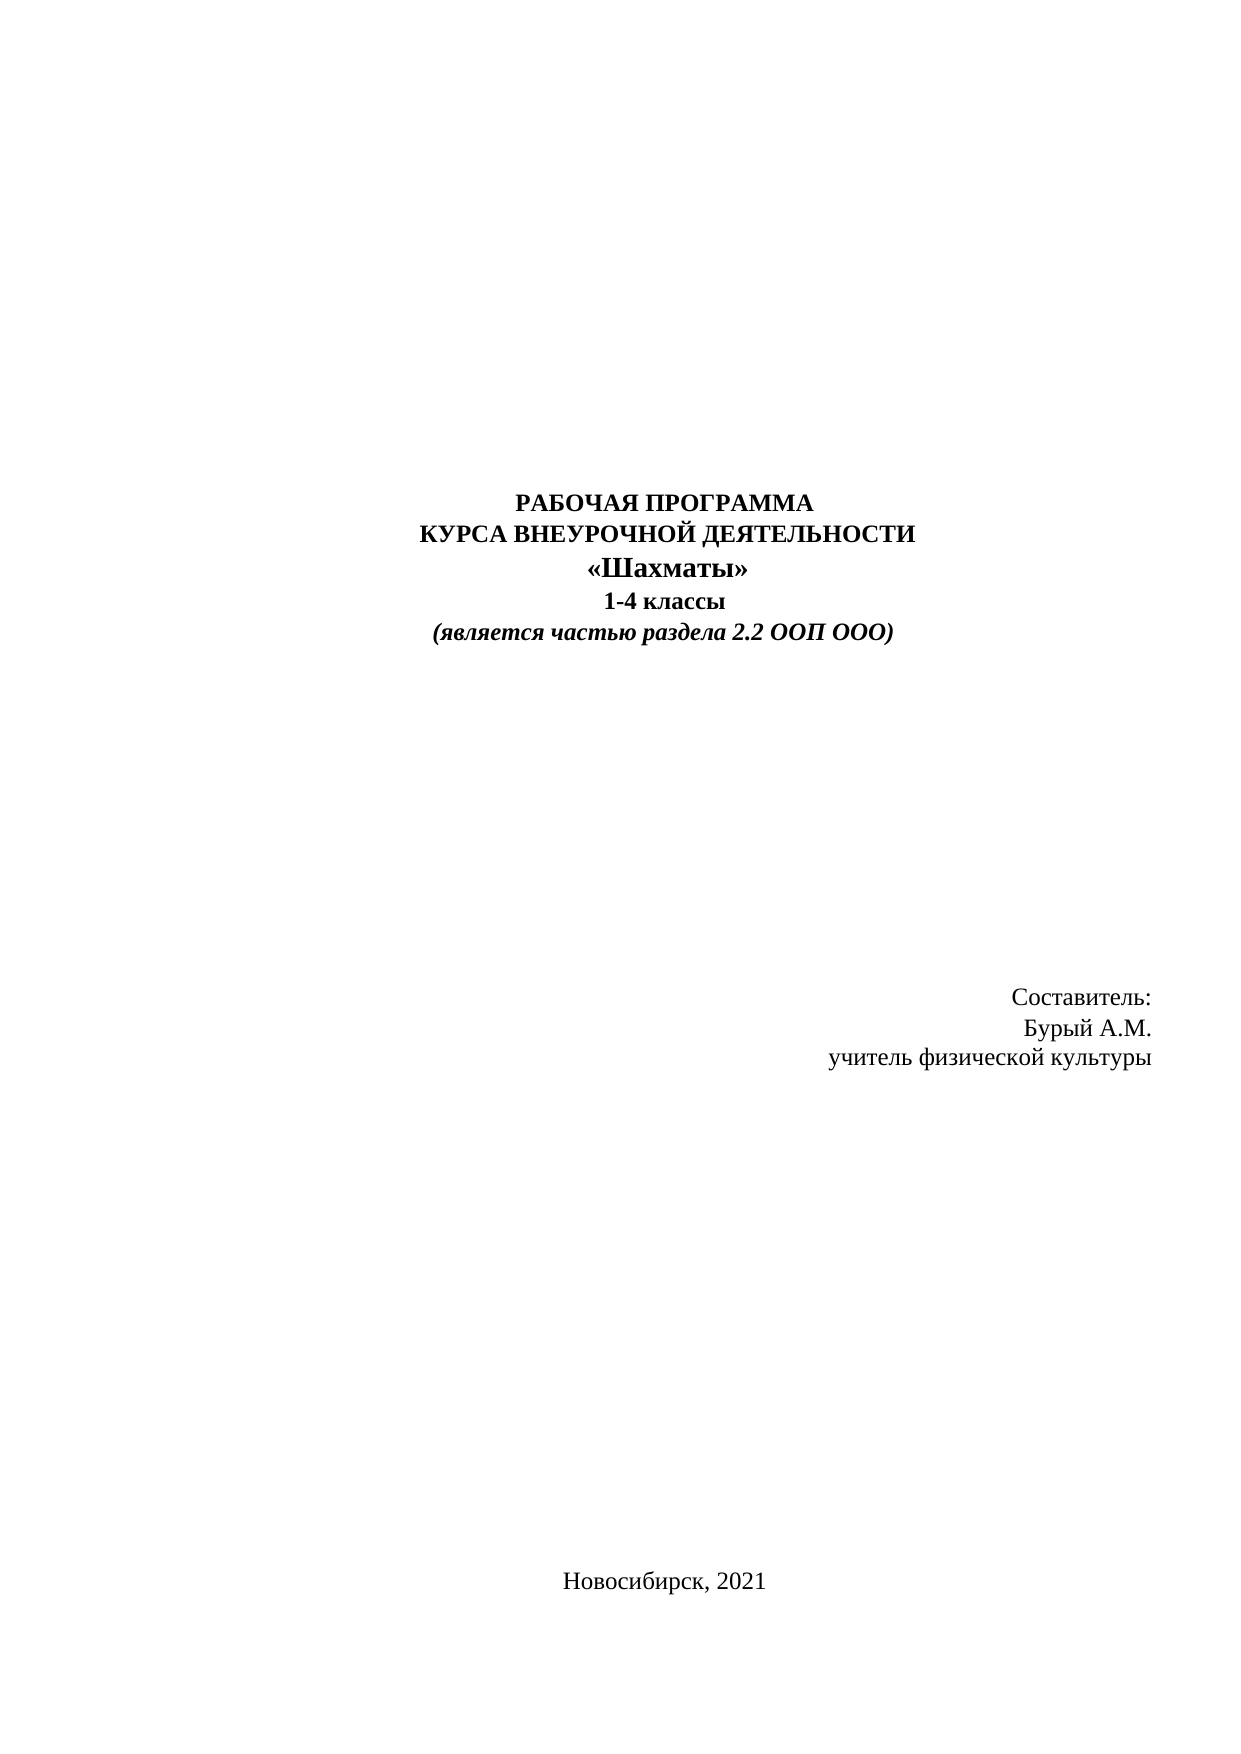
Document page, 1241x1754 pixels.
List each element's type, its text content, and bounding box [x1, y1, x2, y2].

text учитель физической культуры [177, 1042, 1152, 1071]
text Новосибирск, 2021 [177, 1566, 1152, 1595]
text 1-4 классы [177, 586, 1152, 615]
text «Шахматы» [177, 550, 1152, 583]
text Составитель: [177, 982, 1152, 1011]
text РАБОЧАЯ ПРОГРАММА [177, 488, 1152, 517]
text Бурый А.М. [177, 1013, 1152, 1042]
text (является частью раздела 2.2 ООП ООО) [177, 617, 1152, 646]
text КУРСА ВНЕУРОЧНОЙ ДЕЯТЕЛЬНОСТИ [177, 519, 1152, 548]
